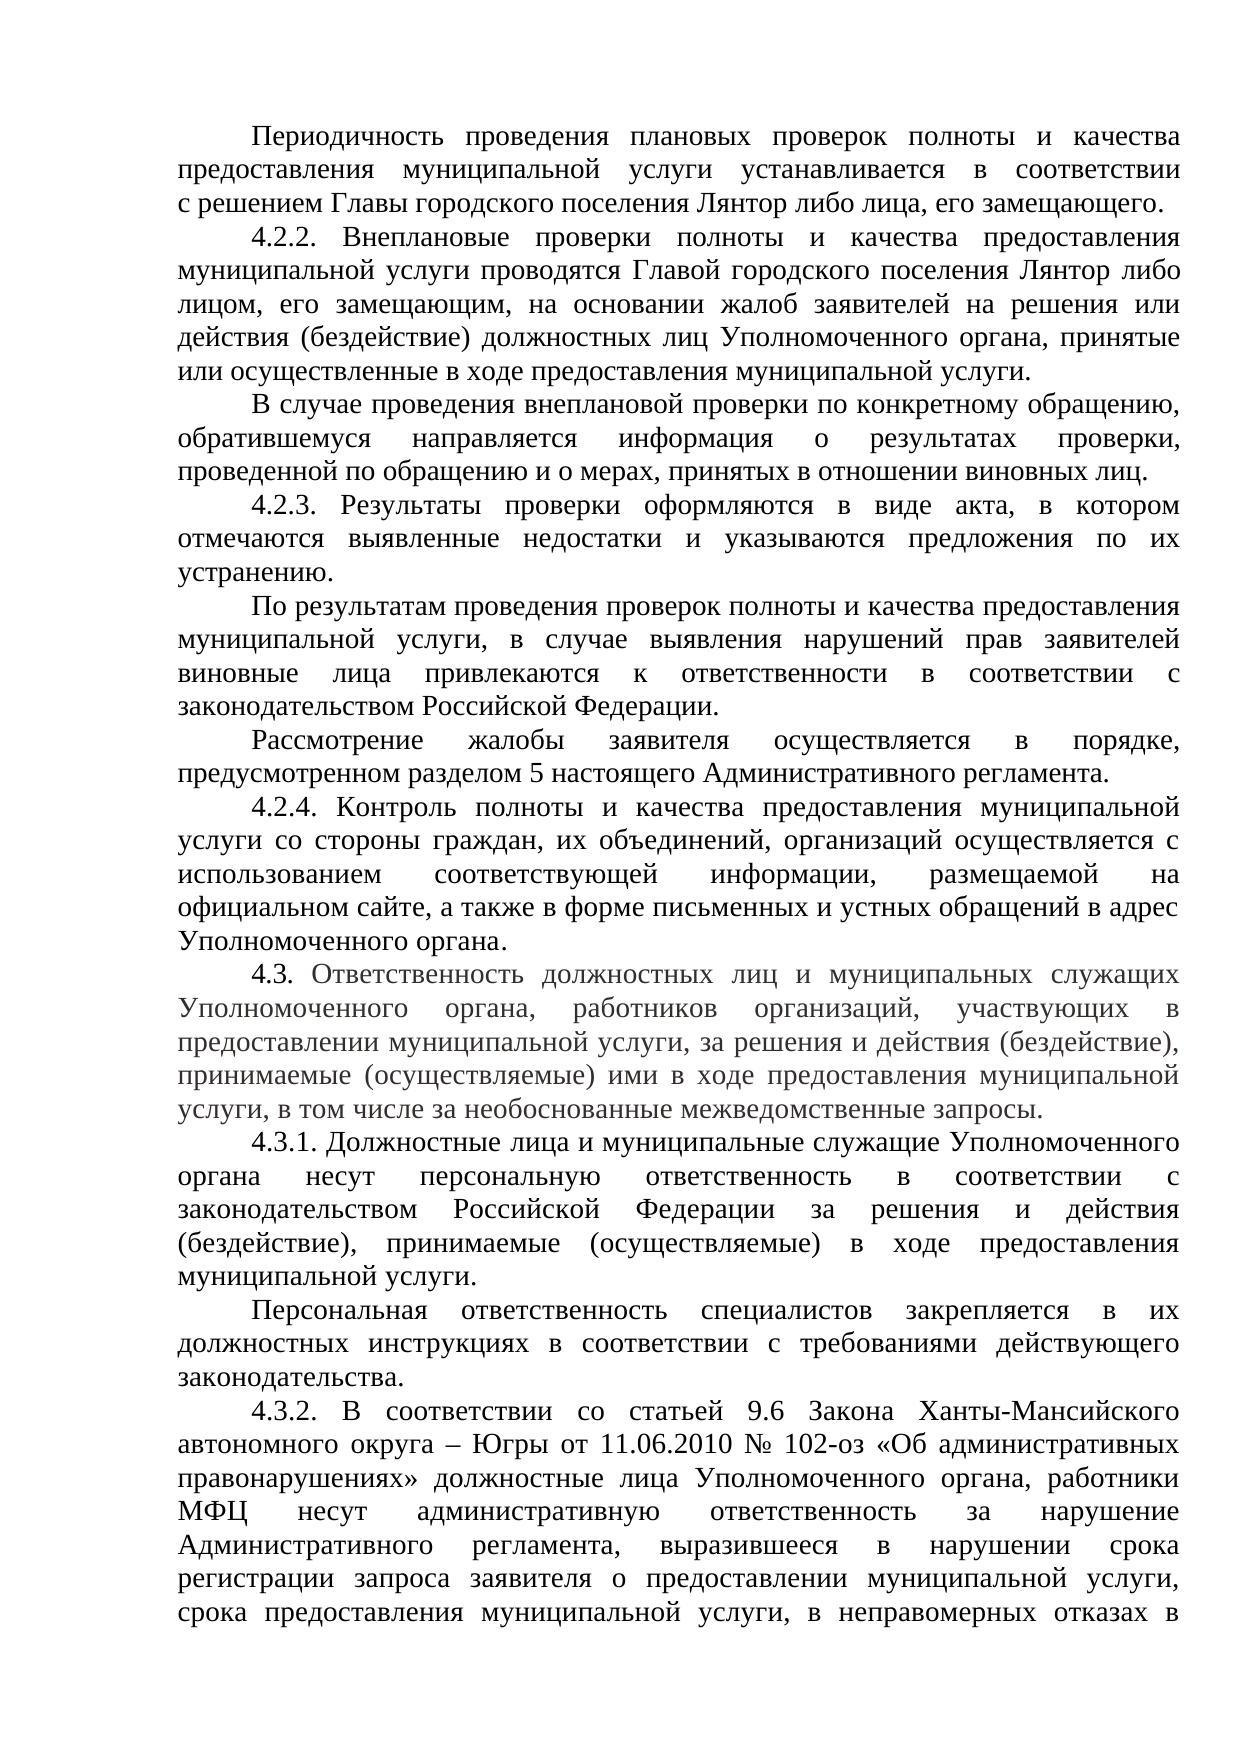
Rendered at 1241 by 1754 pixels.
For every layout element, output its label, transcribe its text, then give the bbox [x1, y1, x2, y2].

text Периодичность проведения плановых проверок полноты и качества предоставления муниципальной услуги устанавливается в соответствии с решением Главы городского поселения Лянтор либо лица, его замещающего. [177, 118, 1181, 219]
text 4.3.1. Должностные лица и муниципальные служащие Уполномоченного органа несут персональную ответственность в соответствии с законодательством Российской Федерации за решения и действия (бездействие), принимаемые (осуществляемые) в ходе предоставления муниципальной услуги. [177, 1124, 1181, 1292]
text 4.2.2. Внеплановые проверки полноты и качества предоставления муниципальной услуги проводятся Главой городского поселения Лянтор либо лицом, его замещающим, на основании жалоб заявителей на решения или действия (бездействие) должностных лиц Уполномоченного органа, принятые или осуществленные в ходе предоставления муниципальной услуги. [177, 219, 1181, 386]
text По результатам проведения проверок полноты и качества предоставления муниципальной услуги, в случае выявления нарушений прав заявителей виновные лица привлекаются к ответственности в соответствии с законодательством Российской Федерации. [177, 588, 1181, 722]
text Рассмотрение жалобы заявителя осуществляется в порядке, предусмотренном разделом 5 настоящего Административного регламента. [177, 722, 1181, 789]
text Персональная ответственность специалистов закрепляется в их должностных инструкциях в соответствии с требованиями действующего законодательства. [177, 1292, 1181, 1393]
text 4.2.3. Результаты проверки оформляются в виде акта, в котором отмечаются выявленные недостатки и указываются предложения по их устранению. [177, 487, 1181, 588]
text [177, 1393, 1181, 1627]
text 4.2.4. Контроль полноты и качества предоставления муниципальной услуги со стороны граждан, их объединений, организаций осуществляется с использованием соответствующей информации, размещаемой на официальном сайте, а также в форме письменных и устных обращений в адрес Уполномоченного органа. [177, 789, 1181, 957]
text В случае проведения внеплановой проверки по конкретному обращению, обратившемуся направляется информация о результатах проверки, проведенной по обращению и о мерах, принятых в отношении виновных лиц. [177, 386, 1181, 487]
text 4.3. Ответственность должностных лиц и муниципальных служащих Уполномоченного органа, работников организаций, участвующих в предоставлении муниципальной услуги, за решения и действия (бездействие), принимаемые (осуществляемые) ими в ходе предоставления муниципальной услуги, в том числе за необоснованные межведомственные запросы. [177, 957, 1181, 1124]
